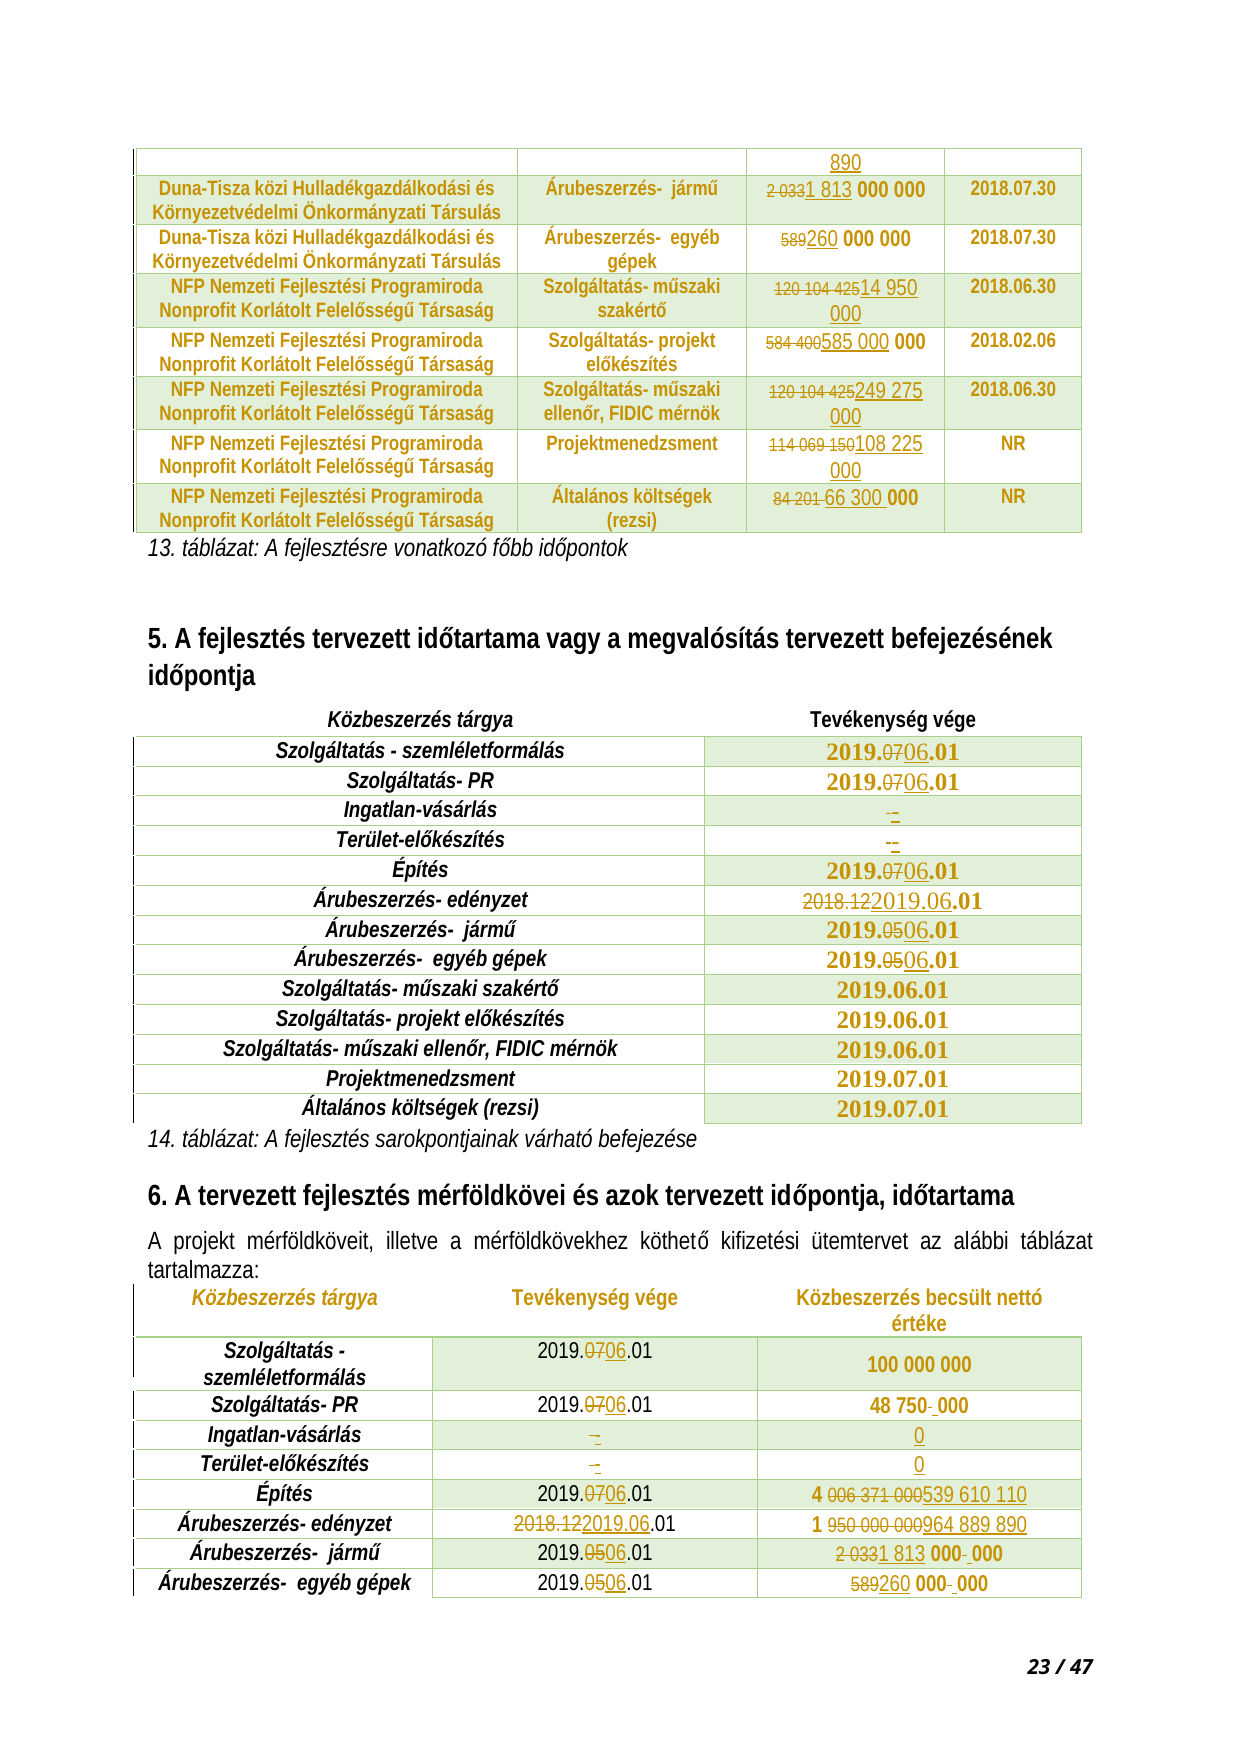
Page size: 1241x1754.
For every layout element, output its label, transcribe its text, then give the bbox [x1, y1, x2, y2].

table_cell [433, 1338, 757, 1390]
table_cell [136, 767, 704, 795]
text 13. táblázat: A fejlesztésre vonatkozó főbb időpontok [148, 533, 1093, 562]
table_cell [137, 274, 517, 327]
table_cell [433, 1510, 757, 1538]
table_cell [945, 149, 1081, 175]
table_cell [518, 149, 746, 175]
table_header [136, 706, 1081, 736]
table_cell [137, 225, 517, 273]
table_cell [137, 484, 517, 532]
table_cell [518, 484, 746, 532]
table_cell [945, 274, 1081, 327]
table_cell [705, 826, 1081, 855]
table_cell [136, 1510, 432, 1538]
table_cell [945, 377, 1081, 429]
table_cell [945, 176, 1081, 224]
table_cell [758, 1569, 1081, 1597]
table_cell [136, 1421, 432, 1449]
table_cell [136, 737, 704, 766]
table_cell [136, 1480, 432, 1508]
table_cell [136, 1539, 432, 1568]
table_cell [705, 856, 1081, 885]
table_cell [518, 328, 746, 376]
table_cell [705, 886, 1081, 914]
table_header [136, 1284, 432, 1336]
subtitle 5. A fejlesztés tervezett időtartama vagy a megvalósítás tervezett befejezésének időpontja [148, 622, 1093, 691]
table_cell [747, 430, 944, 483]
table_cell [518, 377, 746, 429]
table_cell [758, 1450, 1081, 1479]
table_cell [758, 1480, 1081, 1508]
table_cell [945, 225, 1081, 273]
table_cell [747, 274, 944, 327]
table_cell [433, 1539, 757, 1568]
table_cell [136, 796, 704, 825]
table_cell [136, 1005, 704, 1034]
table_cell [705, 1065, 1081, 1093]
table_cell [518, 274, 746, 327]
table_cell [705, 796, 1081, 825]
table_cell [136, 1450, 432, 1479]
text A projekt mérföldköveit, illetve a mérföldkövekhez köthető kifizetési ütemtervet az alábbi táblázat tartalmazza: [148, 1226, 1093, 1284]
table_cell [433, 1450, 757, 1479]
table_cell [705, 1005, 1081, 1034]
text 14. táblázat: A fejlesztés sarokpontjainak várható befejezése [148, 1124, 1093, 1153]
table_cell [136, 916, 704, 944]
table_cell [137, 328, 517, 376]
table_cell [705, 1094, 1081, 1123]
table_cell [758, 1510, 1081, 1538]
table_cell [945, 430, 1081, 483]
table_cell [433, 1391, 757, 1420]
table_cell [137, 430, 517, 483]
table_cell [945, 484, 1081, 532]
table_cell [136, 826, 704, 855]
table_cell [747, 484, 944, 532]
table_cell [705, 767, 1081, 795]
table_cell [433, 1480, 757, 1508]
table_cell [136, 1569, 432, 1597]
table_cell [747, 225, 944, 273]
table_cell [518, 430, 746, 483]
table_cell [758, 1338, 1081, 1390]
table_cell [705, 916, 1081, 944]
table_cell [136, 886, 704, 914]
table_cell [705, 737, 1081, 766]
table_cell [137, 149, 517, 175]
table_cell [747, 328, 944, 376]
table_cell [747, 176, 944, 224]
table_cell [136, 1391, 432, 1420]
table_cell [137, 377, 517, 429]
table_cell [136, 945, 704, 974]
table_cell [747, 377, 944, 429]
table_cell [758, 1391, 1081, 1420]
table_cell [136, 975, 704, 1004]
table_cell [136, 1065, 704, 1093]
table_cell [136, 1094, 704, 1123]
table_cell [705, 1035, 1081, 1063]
subtitle 6. A tervezett fejlesztés mérföldkövei és azok tervezett időpontja, időtartama [148, 1178, 1093, 1211]
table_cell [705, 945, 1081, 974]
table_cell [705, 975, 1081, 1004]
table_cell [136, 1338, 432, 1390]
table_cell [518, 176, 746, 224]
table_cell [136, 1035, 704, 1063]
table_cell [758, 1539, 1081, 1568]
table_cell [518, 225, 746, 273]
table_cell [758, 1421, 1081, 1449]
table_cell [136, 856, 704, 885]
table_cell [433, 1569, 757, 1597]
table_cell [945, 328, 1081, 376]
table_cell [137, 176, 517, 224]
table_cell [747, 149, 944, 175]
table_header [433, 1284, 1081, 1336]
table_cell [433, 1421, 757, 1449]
